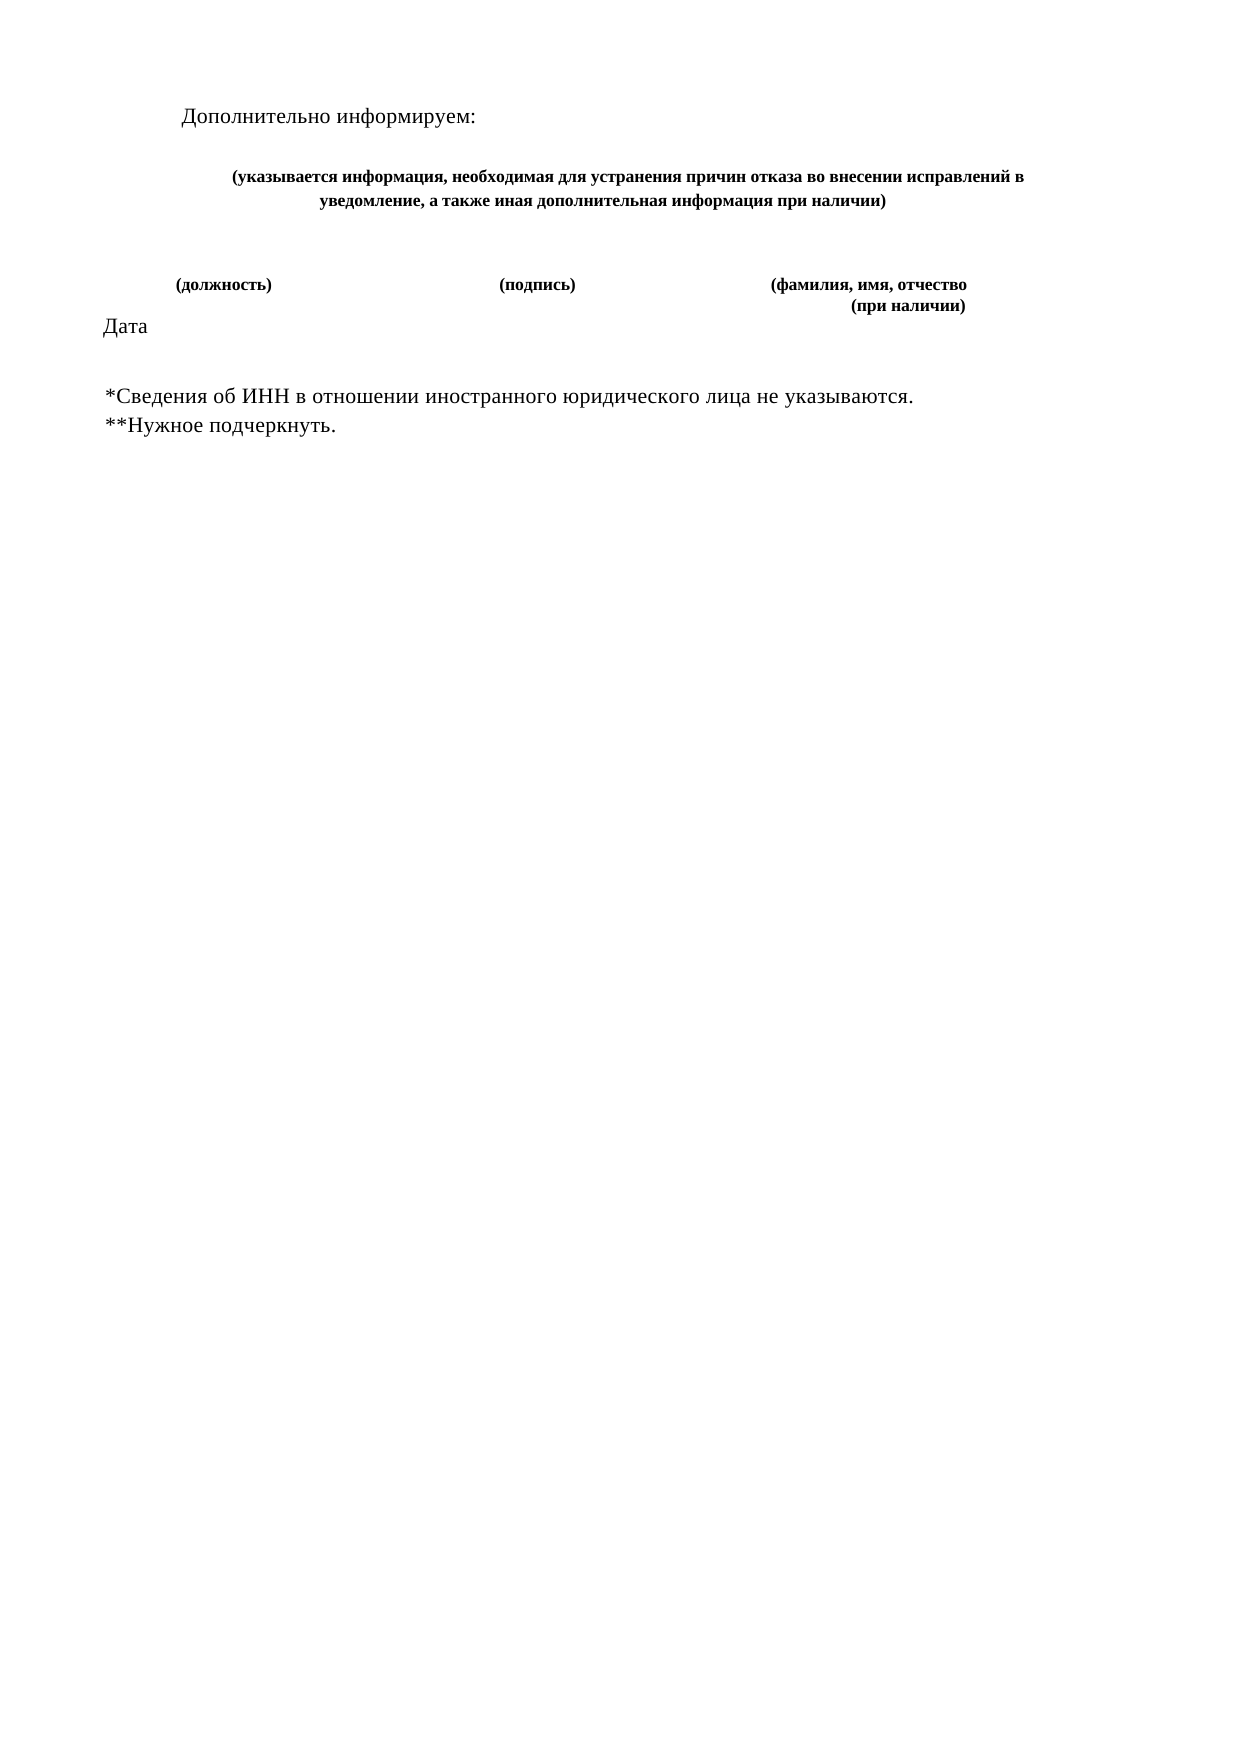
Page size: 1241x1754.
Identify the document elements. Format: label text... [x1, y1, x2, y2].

text (должность) (подпись) (фамилия, имя, отчество [109, 276, 1034, 294]
text **Нужное подчеркнуть. [105, 409, 1034, 438]
text *Сведения об ИНН в отношении иностранного юридического лица не указываются. [105, 381, 1034, 409]
text (указывается информация, необходимая для устранения причин отказа во внесении исправлений в уведомление, а также иная дополнительная информация при наличии) [232, 163, 1109, 211]
text (при наличии) [851, 297, 1034, 314]
text Дата [103, 316, 1034, 338]
text Дополнительно информируем: [181, 106, 477, 128]
